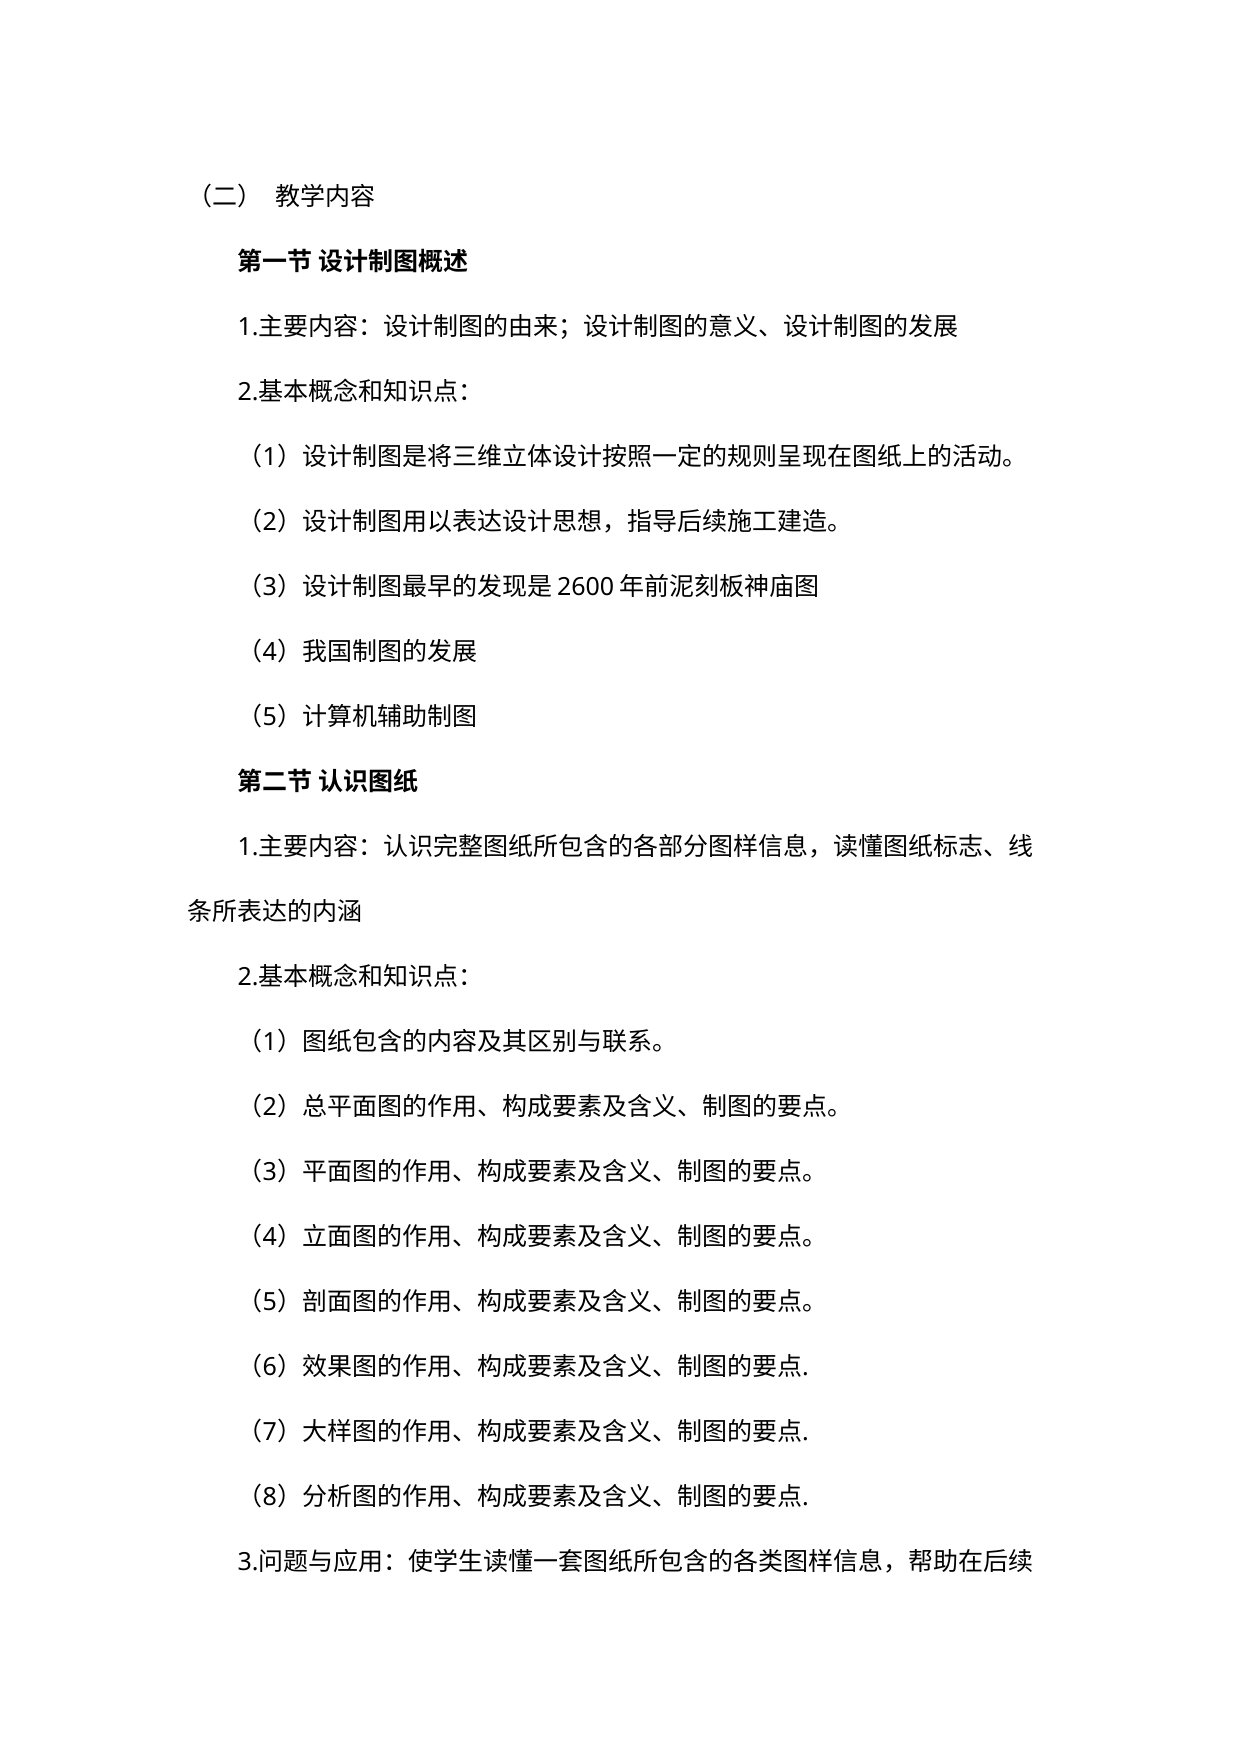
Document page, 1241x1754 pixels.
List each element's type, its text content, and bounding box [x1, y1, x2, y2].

text 1.主要内容：认识完整图纸所包含的各部分图样信息，读懂图纸标志、线条所表达的内涵 [187, 812, 1053, 942]
text 2.基本概念和知识点： [187, 357, 1053, 422]
text （1）图纸包含的内容及其区别与联系。 [187, 1007, 1053, 1072]
text （6）效果图的作用、构成要素及含义、制图的要点. [187, 1332, 1053, 1397]
text 第二节 认识图纸 [187, 747, 1053, 812]
text （8）分析图的作用、构成要素及含义、制图的要点. [187, 1462, 1053, 1527]
text （3）平面图的作用、构成要素及含义、制图的要点。 [187, 1137, 1053, 1202]
text 1.主要内容：设计制图的由来；设计制图的意义、设计制图的发展 [187, 292, 1053, 357]
text （2）设计制图用以表达设计思想，指导后续施工建造。 [187, 487, 1053, 552]
text 第一节 设计制图概述 [187, 227, 1053, 292]
text 2.基本概念和知识点： [187, 942, 1053, 1007]
text （7）大样图的作用、构成要素及含义、制图的要点. [187, 1397, 1053, 1462]
text （2）总平面图的作用、构成要素及含义、制图的要点。 [187, 1072, 1053, 1137]
text （5）计算机辅助制图 [187, 682, 1053, 747]
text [187, 1527, 1053, 1592]
text （4）我国制图的发展 [187, 617, 1053, 682]
text （4）立面图的作用、构成要素及含义、制图的要点。 [187, 1202, 1053, 1267]
text （5）剖面图的作用、构成要素及含义、制图的要点。 [187, 1267, 1053, 1332]
list 教学内容 [187, 162, 1053, 227]
text （1）设计制图是将三维立体设计按照一定的规则呈现在图纸上的活动。 [187, 422, 1053, 487]
text （3）设计制图最早的发现是2600年前泥刻板神庙图 [187, 552, 1053, 617]
